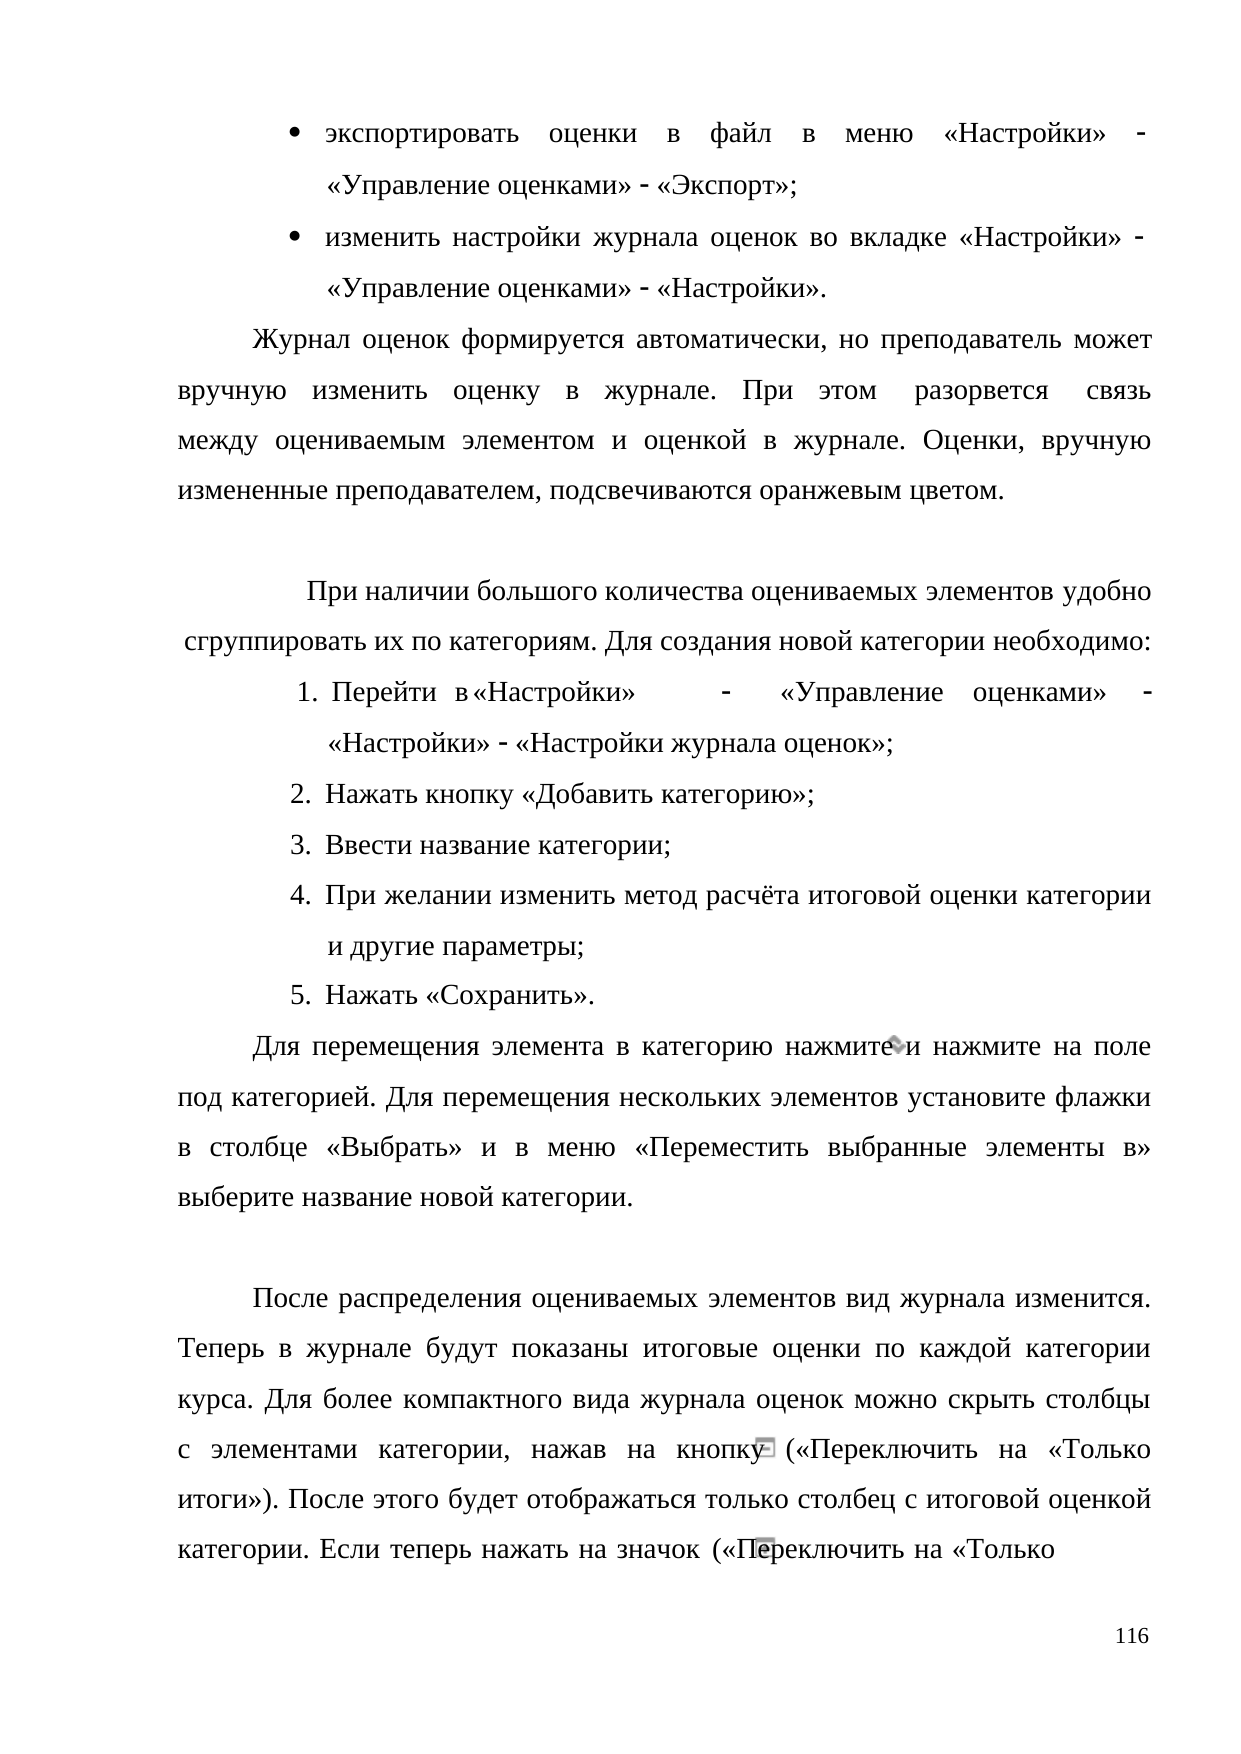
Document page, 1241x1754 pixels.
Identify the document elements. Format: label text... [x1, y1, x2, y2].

text Журнал оценок формируется автоматически, но преподаватель может вручную изменить оценку в журнале. При этом разорвется связь между оцениваемым элементом и оценкой в журнале. Оценки, вручную измененные преподавателем, подсвечиваются оранжевым цветом. [177, 322, 1153, 506]
list Нажать «Сохранить». [290, 978, 1163, 1012]
list При желании изменить метод расчёта итоговой оценки категории и другие параметры; [290, 877, 1152, 961]
list экспортировать оценки в файл в меню «Настройки»  [289, 116, 1163, 149]
text Для перемещения элемента в категорию нажмите и нажмите на поле под категорией. Для перемещения нескольких элементов установите флажки в столбце «Выбрать» и в меню «Переместить выбранные элементы в» выберите название новой категории. [177, 1028, 1152, 1213]
text После распределения оцениваемых элементов вид журнала изменится. Теперь в журнале будут показаны итоговые оценки по каждой категории курса. Для более компактного вида журнала оценок можно скрыть столбцы с элементами категории, нажав на кнопку («Переключить на «Только итоги»). После этого будет отображаться только столбец с итоговой оценкой категории. Если теперь нажать на значок («Переключить на «Только [177, 1280, 1152, 1565]
list Нажать кнопку «Добавить категорию»; [290, 777, 1163, 810]
list изменить настройки журнала оценок во вкладке «Настройки»  [289, 219, 1163, 252]
text «Настройки»  «Настройки журнала оценок»; [327, 725, 1163, 759]
text «Управление оценками»  «Экспорт»; [326, 167, 1163, 201]
text При наличии большого количества оцениваемых элементов удобно сгруппировать их по категориям. Для создания новой категории необходимо: [177, 573, 1151, 657]
list Ввести название категории; [290, 827, 1163, 861]
list Перейти в «Настройки»  «Управление оценками»  [167, 674, 1152, 708]
text «Управление оценками»  «Настройки». [326, 270, 1163, 304]
